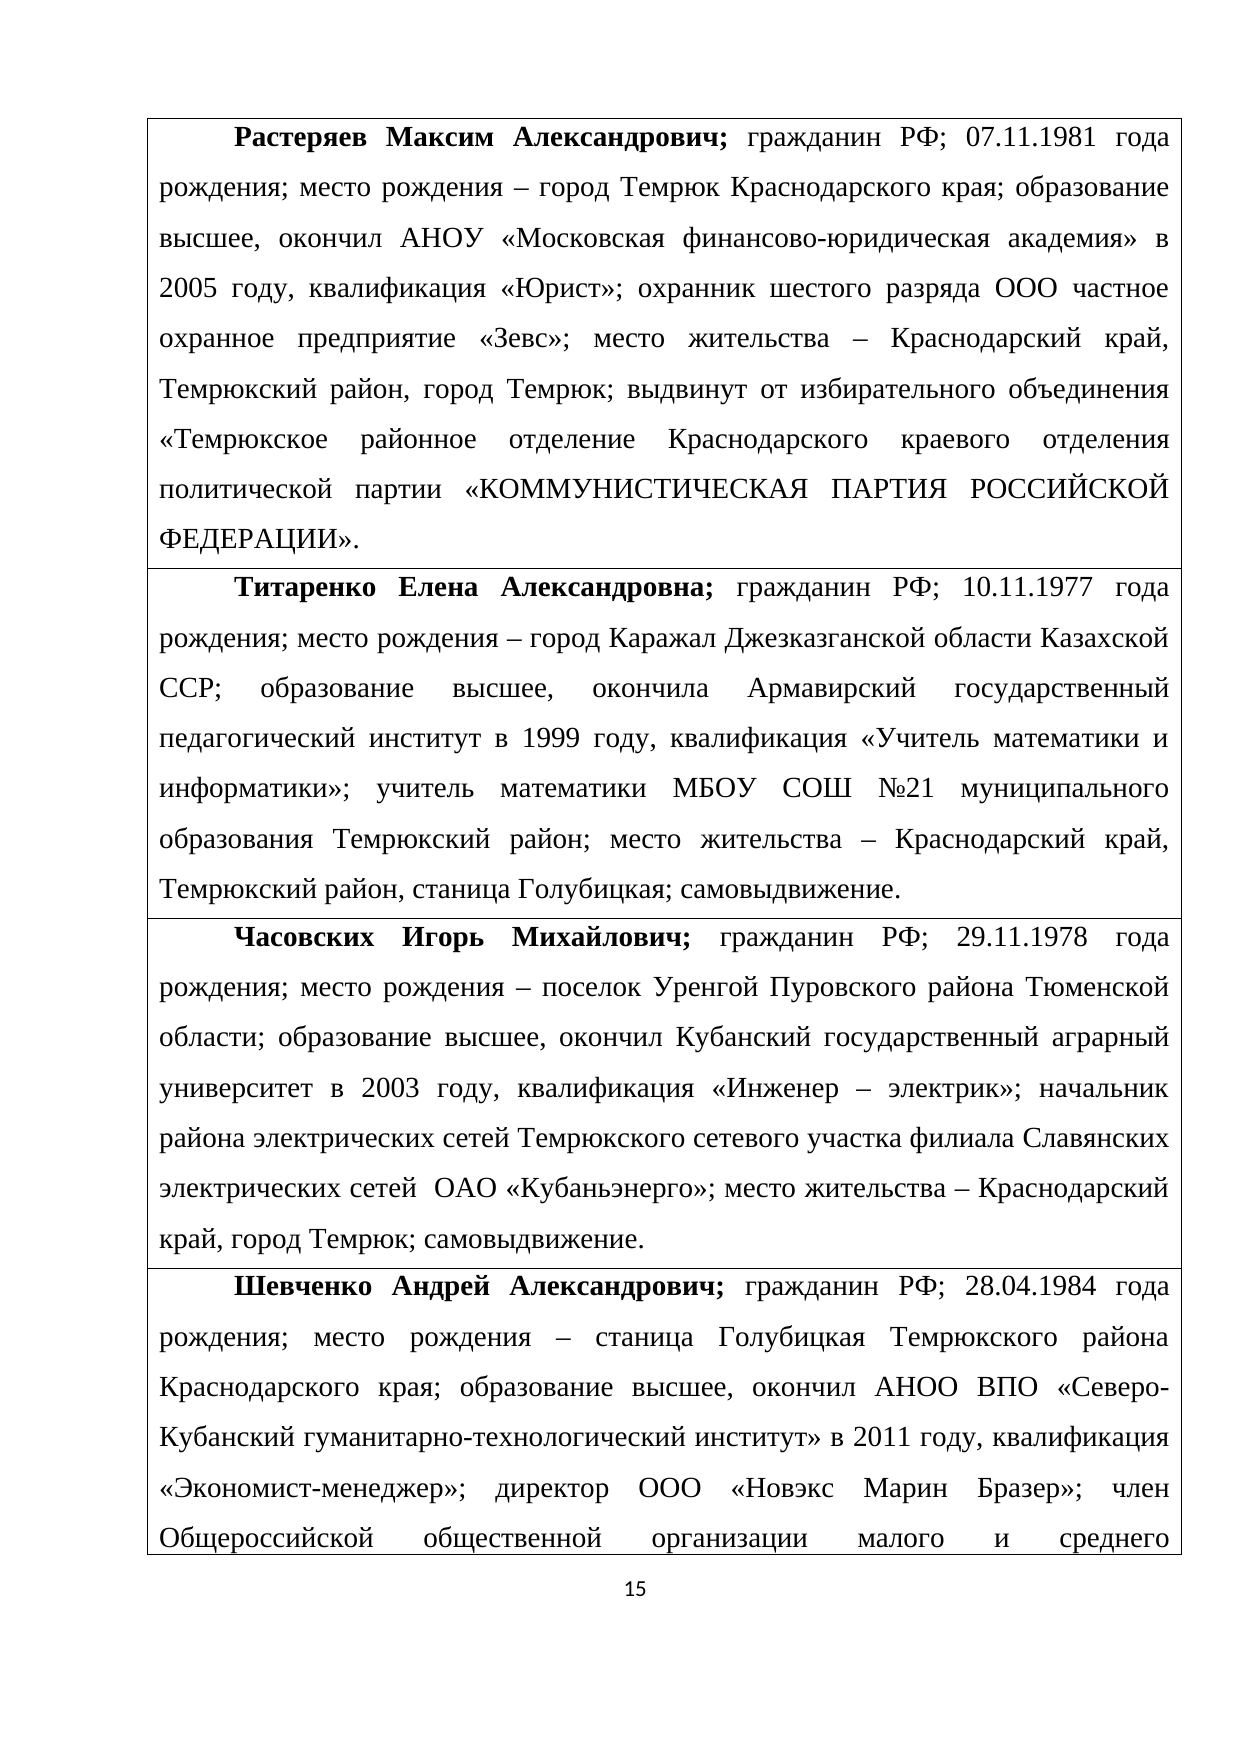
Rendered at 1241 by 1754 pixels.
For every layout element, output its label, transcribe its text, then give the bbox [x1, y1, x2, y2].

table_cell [148, 1269, 1181, 1554]
table_cell Часовских Игорь Михайлович; гражданин РФ; 29.11.1978 года рождения; место рождения – поселок Уренгой Пуровского района Тюменской области; образование высшее, окончил Кубанский государственный аграрный университет в 2003 году, квалификация «Инженер – электрик»; начальник района электрических сетей Темрюкского сетевого участка филиала Славянских электрических сетей ОАО «Кубаньэнерго»; место жительства – Краснодарский край, город Темрюк; самовыдвижение. [148, 919, 1181, 1267]
table_cell Растеряев Максим Александрович; гражданин РФ; 07.11.1981 года рождения; место рождения – город Темрюк Краснодарского края; образование высшее, окончил АНОУ «Московская финансово-юридическая академия» в 2005 году, квалификация «Юрист»; охранник шестого разряда ООО частное охранное предприятие «Зевс»; место жительства – Краснодарский край, Темрюкский район, город Темрюк; выдвинут от избирательного объединения «Темрюкское районное отделение Краснодарского краевого отделения политической партии «КОММУНИСТИЧЕСКАЯ ПАРТИЯ РОССИЙСКОЙ ФЕДЕРАЦИИ». [148, 119, 1181, 568]
table_cell Титаренко Елена Александровна; гражданин РФ; 10.11.1977 года рождения; место рождения – город Каражал Джезказганской области Казахской ССР; образование высшее, окончила Армавирский государственный педагогический институт в 1999 году, квалификация «Учитель математики и информатики»; учитель математики МБОУ СОШ №21 муниципального образования Темрюкский район; место жительства – Краснодарский край, Темрюкский район, станица Голубицкая; самовыдвижение. [148, 569, 1181, 918]
